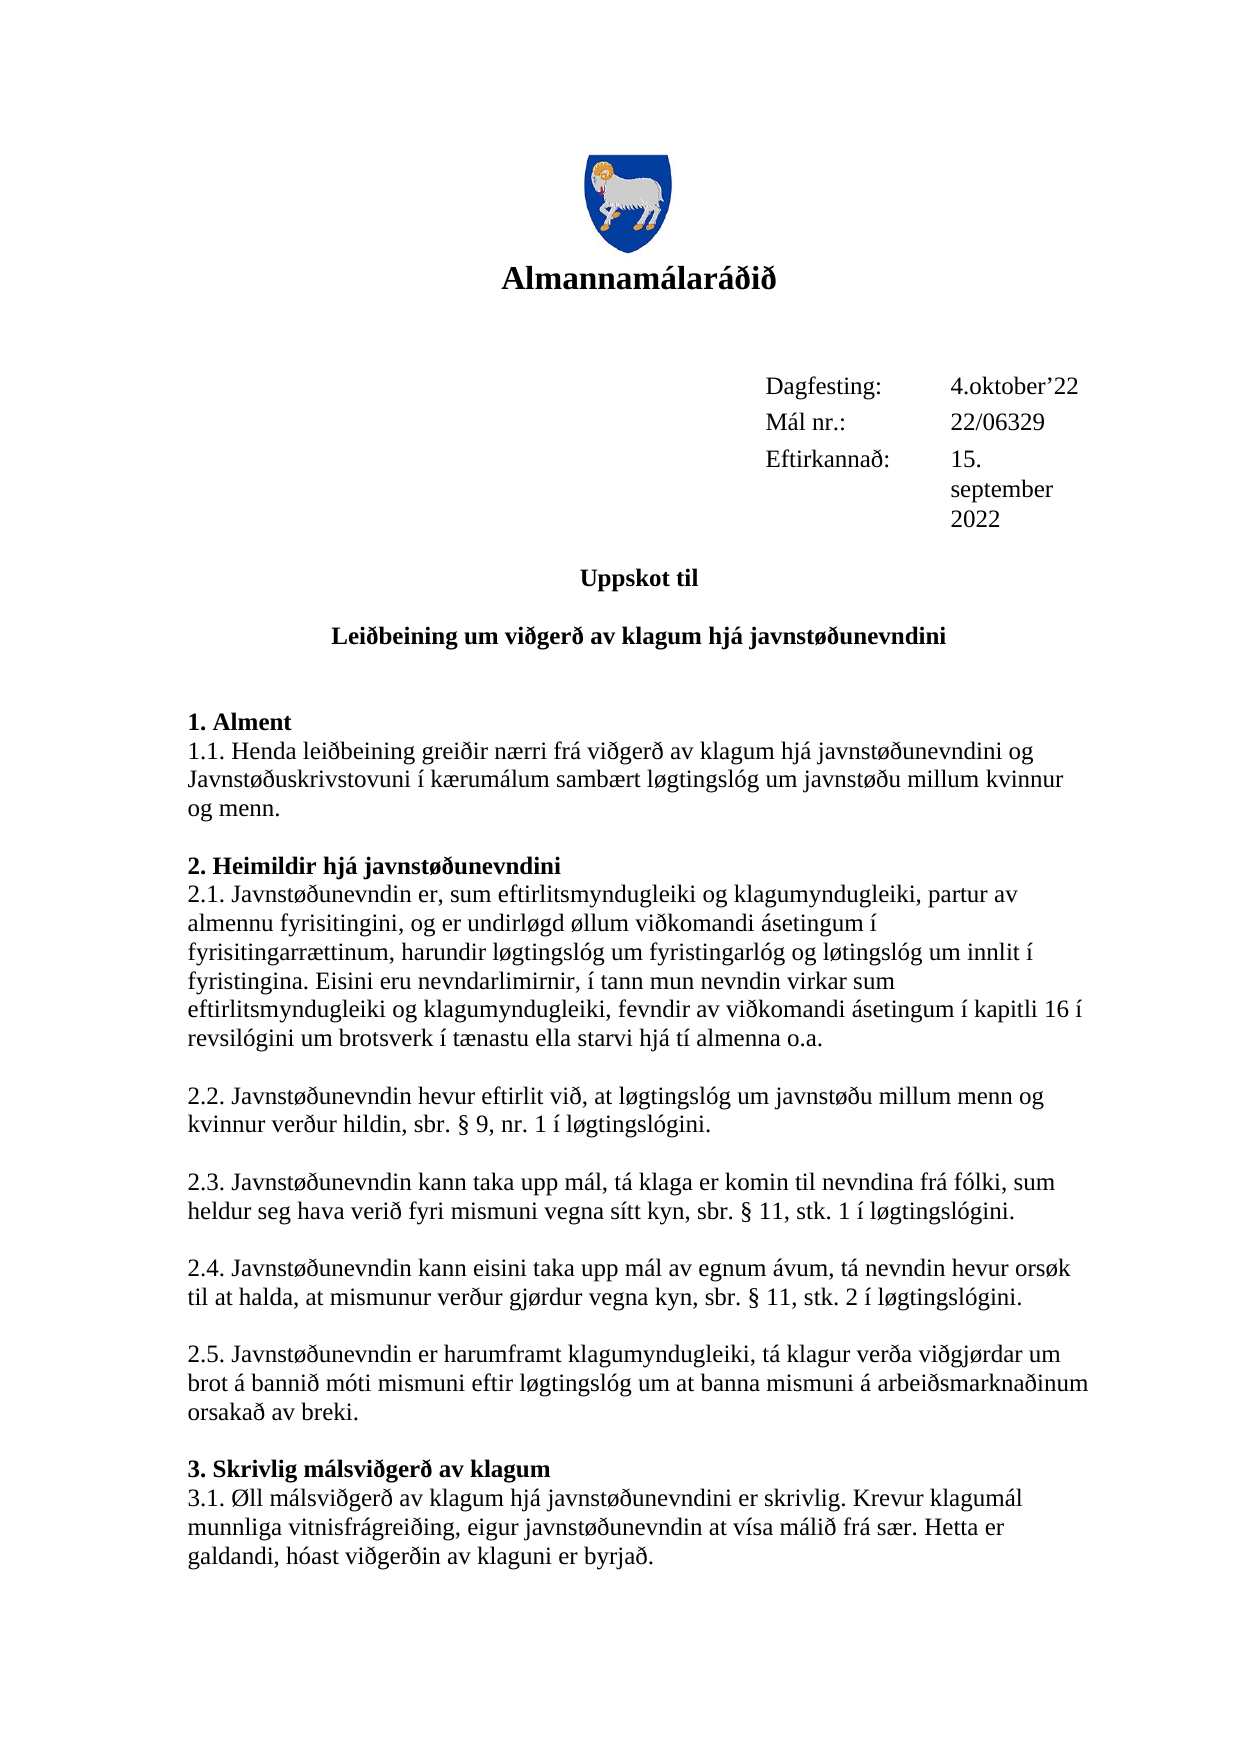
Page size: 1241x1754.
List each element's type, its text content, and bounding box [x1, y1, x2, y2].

text 3.1. Øll málsviðgerð av klagum hjá javnstøðunevndini er skrivlig. Krevur klagumál munnliga vitnisfrágreiðing, eigur javnstøðunevndin at vísa málið frá sær. Hetta er galdandi, hóast viðgerðin av klaguni er byrjað. [187, 1483, 1090, 1569]
table_header Dagfesting: [717, 371, 902, 407]
table_cell 15. september 2022 [902, 444, 1090, 534]
text 1. Alment [187, 707, 1090, 736]
table_header 4.oktober’22 [902, 371, 1090, 407]
text 2.1. Javnstøðunevndin er, sum eftirlitsmyndugleiki og klagumyndugleiki, partur av almennu fyrisitingini, og er undirløgd øllum viðkomandi ásetingum í fyrisitingarrættinum, harundir løgtingslóg um fyristingarlóg og løtingslóg um innlit í fyristingina. Eisini eru nevndarlimirnir, í tann mun nevndin virkar sum eftirlitsmyndugleiki og klagumyndugleiki, fevndir av viðkomandi ásetingum í kapitli 16 í revsilógini um brotsverk í tænastu ella starvi hjá tí almenna o.a. [187, 879, 1090, 1052]
table_cell 22/06329 [902, 407, 1090, 444]
text 2. Heimildir hjá javnstøðunevndini [187, 851, 1090, 879]
text 2.4. Javnstøðunevndin kann eisini taka upp mál av egnum ávum, tá nevndin hevur orsøk til at halda, at mismunur verður gjørdur vegna kyn, sbr. § 11, stk. 2 í løgtingslógini. [187, 1253, 1090, 1311]
picture [576, 150, 679, 259]
text 3. Skrivlig málsviðgerð av klagum [187, 1454, 1090, 1483]
text Leiðbeining um viðgerð av klagum hjá javnstøðunevndini [187, 621, 1090, 649]
text 1.1. Henda leiðbeining greiðir nærri frá viðgerð av klagum hjá javnstøðunevndini og Javnstøðuskrivstovuni í kærumálum sambært løgtingslóg um javnstøðu millum kvinnur og menn. [187, 736, 1090, 822]
text Uppskot til [187, 563, 1090, 592]
text 2.3. Javnstøðunevndin kann taka upp mál, tá klaga er komin til nevndina frá fólki, sum heldur seg hava verið fyri mismuni vegna sítt kyn, sbr. § 11, stk. 1 í løgtingslógini. [187, 1167, 1090, 1224]
table_cell Eftirkannað: [717, 444, 902, 534]
text 2.2. Javnstøðunevndin hevur eftirlit við, at løgtingslóg um javnstøðu millum menn og kvinnur verður hildin, sbr. § 9, nr. 1 í løgtingslógini. [187, 1081, 1090, 1138]
text 2.5. Javnstøðunevndin er harumframt klagumyndugleiki, tá klagur verða viðgjørdar um brot á bannið móti mismuni eftir løgtingslóg um at banna mismuni á arbeiðsmarknaðinum orsakað av breki. [187, 1339, 1090, 1426]
text Almannamálaráðið [187, 150, 1090, 297]
table_cell Mál nr.: [717, 407, 902, 444]
